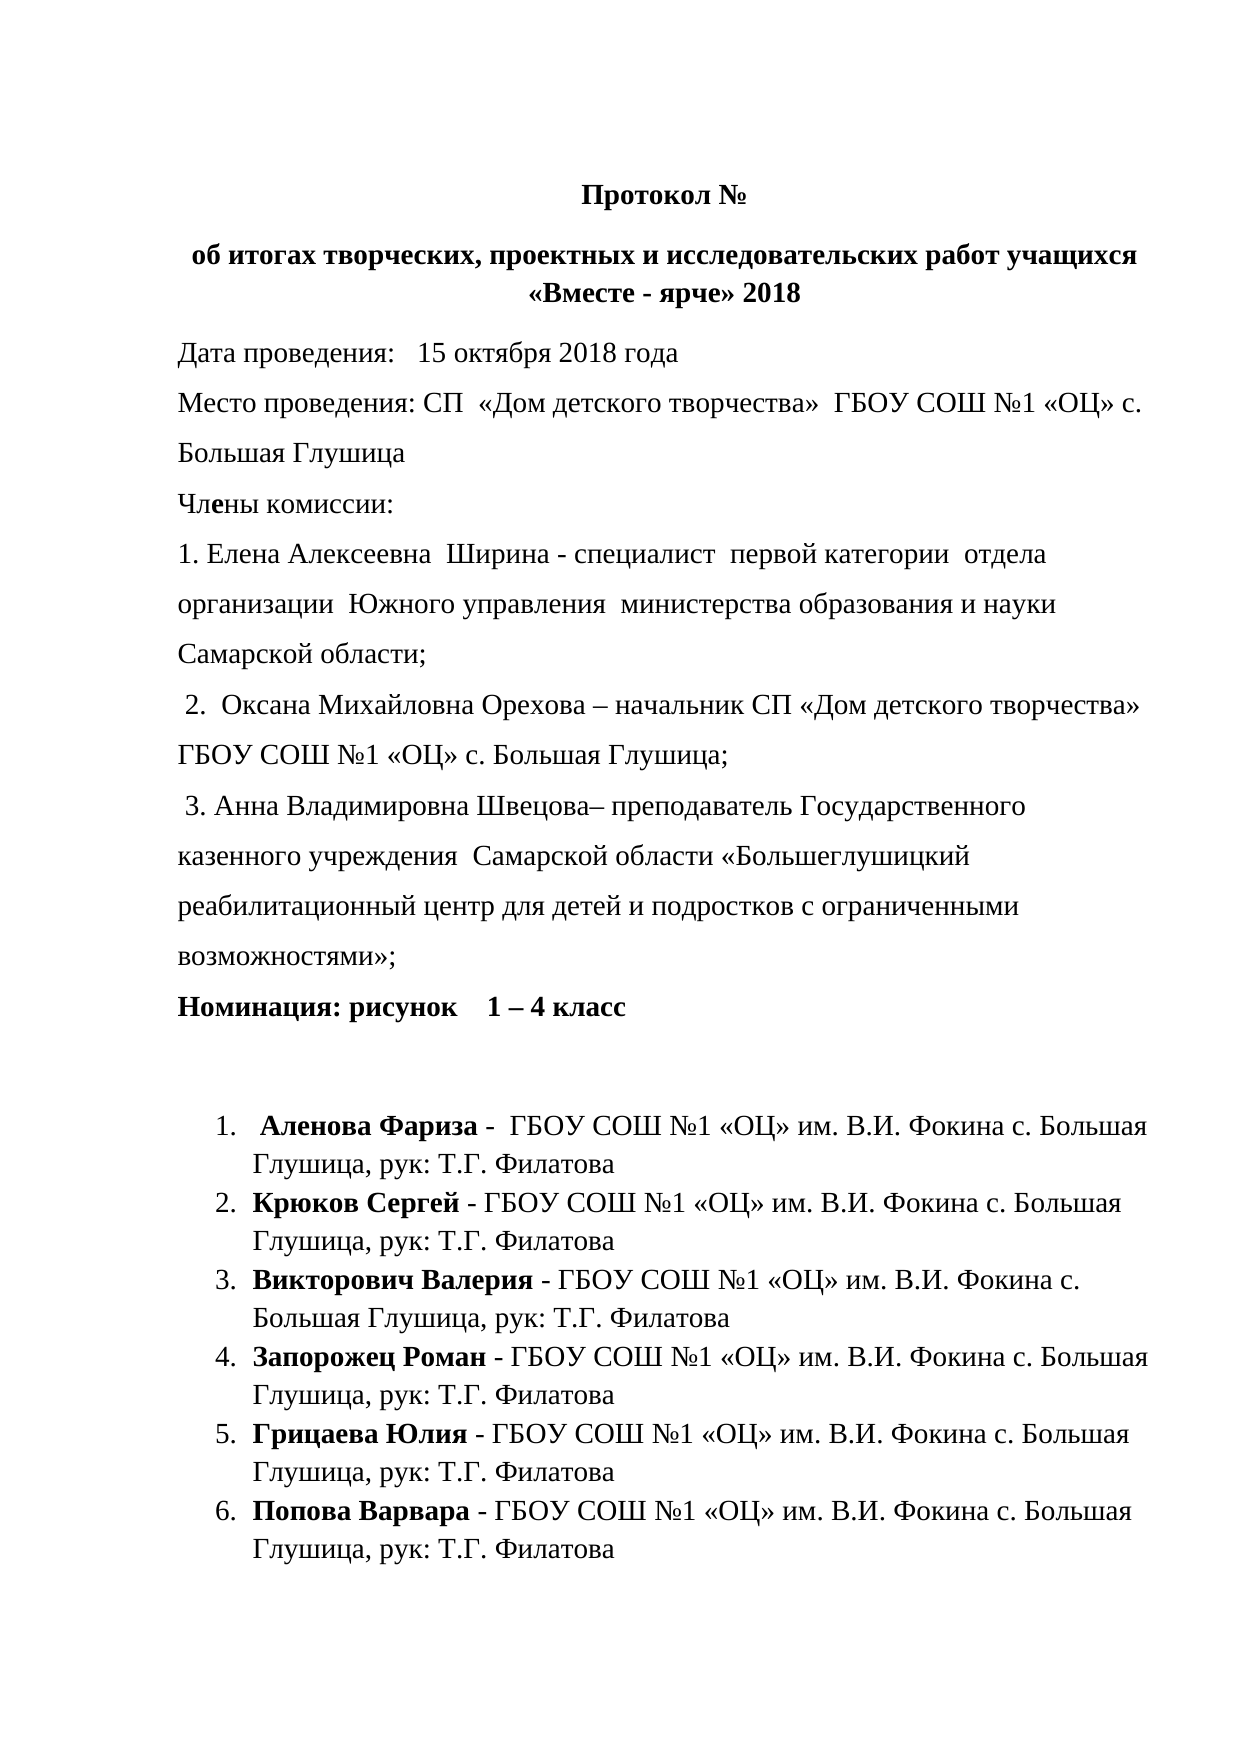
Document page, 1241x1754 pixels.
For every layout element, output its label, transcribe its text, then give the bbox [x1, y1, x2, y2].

text 3. Анна Владимировна Швецова– преподаватель Государственного казенного учреждения Самарской области «Большеглушицкий реабилитационный центр для детей и подростков с ограниченными возможностями»; [177, 788, 1152, 972]
list Грицаева Юлия - ГБОУ СОШ №1 «ОЦ» им. В.И. Фокина с. Большая Глушица, рук: Т.Г. Филатова [215, 1416, 1152, 1488]
text 1. Елена Алексеевна Ширина - специалист первой категории отдела организации Южного управления министерства образования и науки Самарской области; [177, 536, 1152, 670]
text Члены комиссии: [177, 486, 1152, 519]
list Аленова Фариза - ГБОУ СОШ №1 «ОЦ» им. В.И. Фокина с. Большая Глушица, рук: Т.Г. Филатова [215, 1108, 1152, 1180]
list Викторович Валерия - ГБОУ СОШ №1 «ОЦ» им. В.И. Фокина с. Большая Глушица, рук: Т.Г. Филатова [215, 1262, 1152, 1334]
list Крюков Сергей - ГБОУ СОШ №1 «ОЦ» им. В.И. Фокина с. Большая Глушица, рук: Т.Г. Филатова [215, 1185, 1152, 1257]
text Дата проведения: 15 октября 2018 года [177, 335, 1152, 368]
list Попова Варвара - ГБОУ СОШ №1 «ОЦ» им. В.И. Фокина с. Большая Глушица, рук: Т.Г. Филатова [215, 1493, 1152, 1565]
list Запорожец Роман - ГБОУ СОШ №1 «ОЦ» им. В.И. Фокина с. Большая Глушица, рук: Т.Г. Филатова [215, 1339, 1152, 1411]
text Место проведения: СП «Дом детского творчества» ГБОУ СОШ №1 «ОЦ» с. Большая Глушица [177, 385, 1152, 469]
text 2. Оксана Михайловна Орехова – начальник СП «Дом детского творчества» ГБОУ СОШ №1 «ОЦ» с. Большая Глушица; [177, 687, 1152, 771]
text Номинация: рисунок 1 – 4 класс [177, 989, 1152, 1022]
text Протокол № [177, 177, 1152, 211]
text об итогах творческих, проектных и исследовательских работ учащихся «Вместе - ярче» 2018 [177, 237, 1152, 309]
